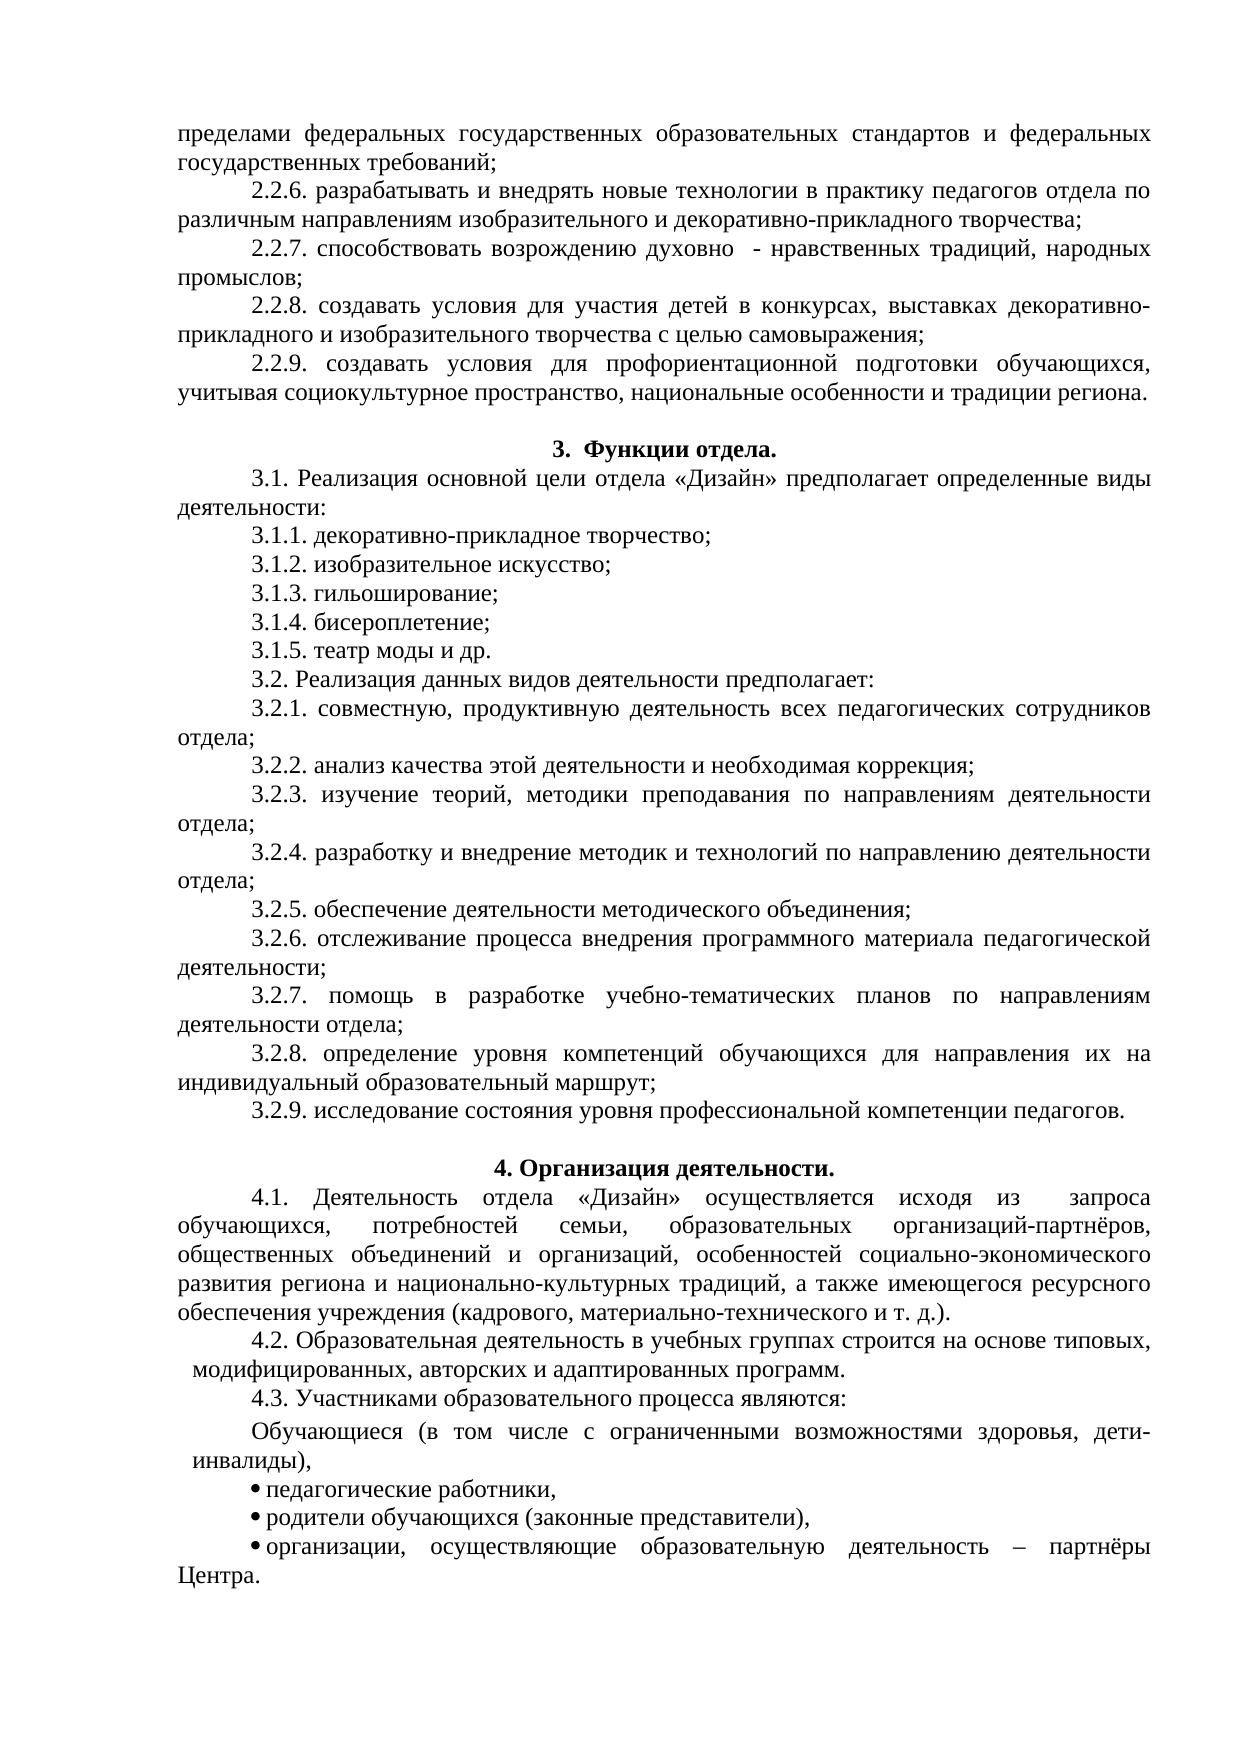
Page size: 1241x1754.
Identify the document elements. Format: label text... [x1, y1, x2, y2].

text 3.1.5. театр моды и др. [177, 636, 1152, 664]
text 3.2.7. помощь в разработке учебно-тематических планов по направлениям деятельности отдела; [177, 981, 1152, 1038]
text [177, 118, 1152, 176]
text 3.1. Реализация основной цели отдела «Дизайн» предполагает определенные виды деятельности: [177, 463, 1152, 521]
text 3.1.2. изобразительное искусство; [177, 549, 1152, 578]
list родители обучающихся (законные представители), [177, 1502, 1152, 1531]
text Обучающиеся (в том числе с ограниченными возможностями здоровья, дети-инвалиды), [192, 1416, 1152, 1474]
list организации, осуществляющие образовательную деятельность – партнёры Центра. [177, 1531, 1152, 1589]
text 3.2.4. разработку и внедрение методик и технологий по направлению деятельности отдела; [177, 837, 1152, 894]
text 4. Организация деятельности. [177, 1153, 1152, 1182]
list педагогические работники, [177, 1474, 1152, 1502]
text 3.2.5. обеспечение деятельности методического объединения; [177, 894, 1152, 923]
text 2.2.8. создавать условия для участия детей в конкурсах, выставках декоративно-прикладного и изобразительного творчества с целью самовыражения; [177, 291, 1152, 348]
text 2.2.7. способствовать возрождению духовно - нравственных традиций, народных промыслов; [177, 233, 1152, 291]
text 3.2.9. исследование состояния уровня профессиональной компетенции педагогов. [177, 1096, 1152, 1124]
text 3.1.3. гильоширование; [177, 578, 1152, 607]
text 3.2.1. совместную, продуктивную деятельность всех педагогических сотрудников отдела; [177, 693, 1152, 751]
text 3.2.3. изучение теорий, методики преподавания по направлениям деятельности отдела; [177, 779, 1152, 837]
text 3.2. Реализация данных видов деятельности предполагает: [177, 664, 1152, 693]
text 2.2.9. создавать условия для профориентационной подготовки обучающихся, учитывая социокультурное пространство, национальные особенности и традиции региона. [177, 348, 1152, 406]
text 3. Функции отдела. [177, 434, 1152, 463]
text 4.1. Деятельность отдела «Дизайн» осуществляется исходя из запроса обучающихся, потребностей семьи, образовательных организаций-партнёров, общественных объединений и организаций, особенностей социально-экономического развития региона и национально-культурных традиций, а также имеющегося ресурсного обеспечения учреждения (кадрового, материально-технического и т. д.). [177, 1182, 1152, 1326]
text 3.2.2. анализ качества этой деятельности и необходимая коррекция; [177, 751, 1152, 779]
text 3.1.4. бисероплетение; [177, 607, 1152, 636]
text 3.2.6. отслеживание процесса внедрения программного материала педагогической деятельности; [177, 923, 1152, 981]
text 3.1.1. декоративно-прикладное творчество; [177, 521, 1152, 549]
text 4.2. Образовательная деятельность в учебных группах строится на основе типовых, модифицированных, авторских и адаптированных программ. [192, 1326, 1152, 1383]
text 3.2.8. определение уровня компетенций обучающихся для направления их на индивидуальный образовательный маршрут; [177, 1038, 1152, 1096]
text 2.2.6. разрабатывать и внедрять новые технологии в практику педагогов отдела по различным направлениям изобразительного и декоративно-прикладного творчества; [177, 176, 1152, 233]
text 4.3. Участниками образовательного процесса являются: [192, 1383, 1152, 1412]
